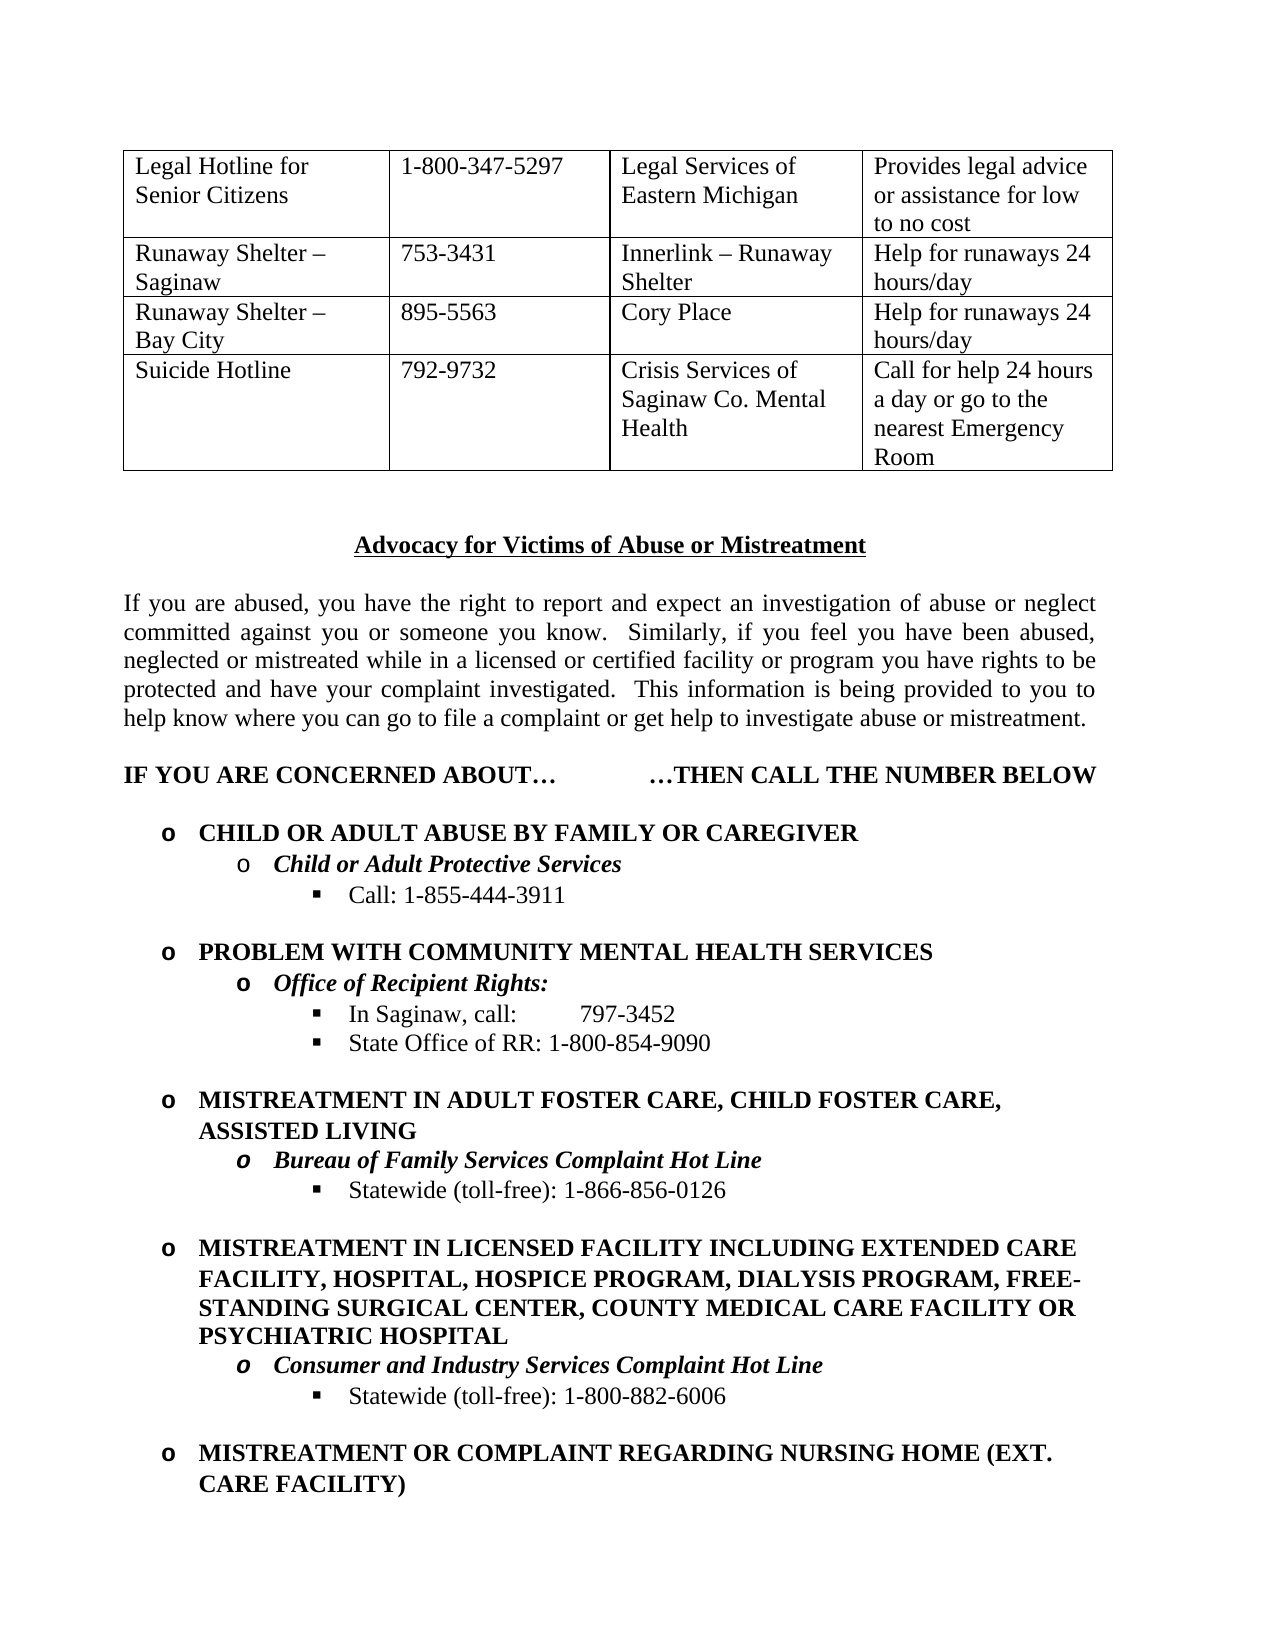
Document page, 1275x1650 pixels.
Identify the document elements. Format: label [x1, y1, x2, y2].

table_header [112, 150, 1124, 1498]
